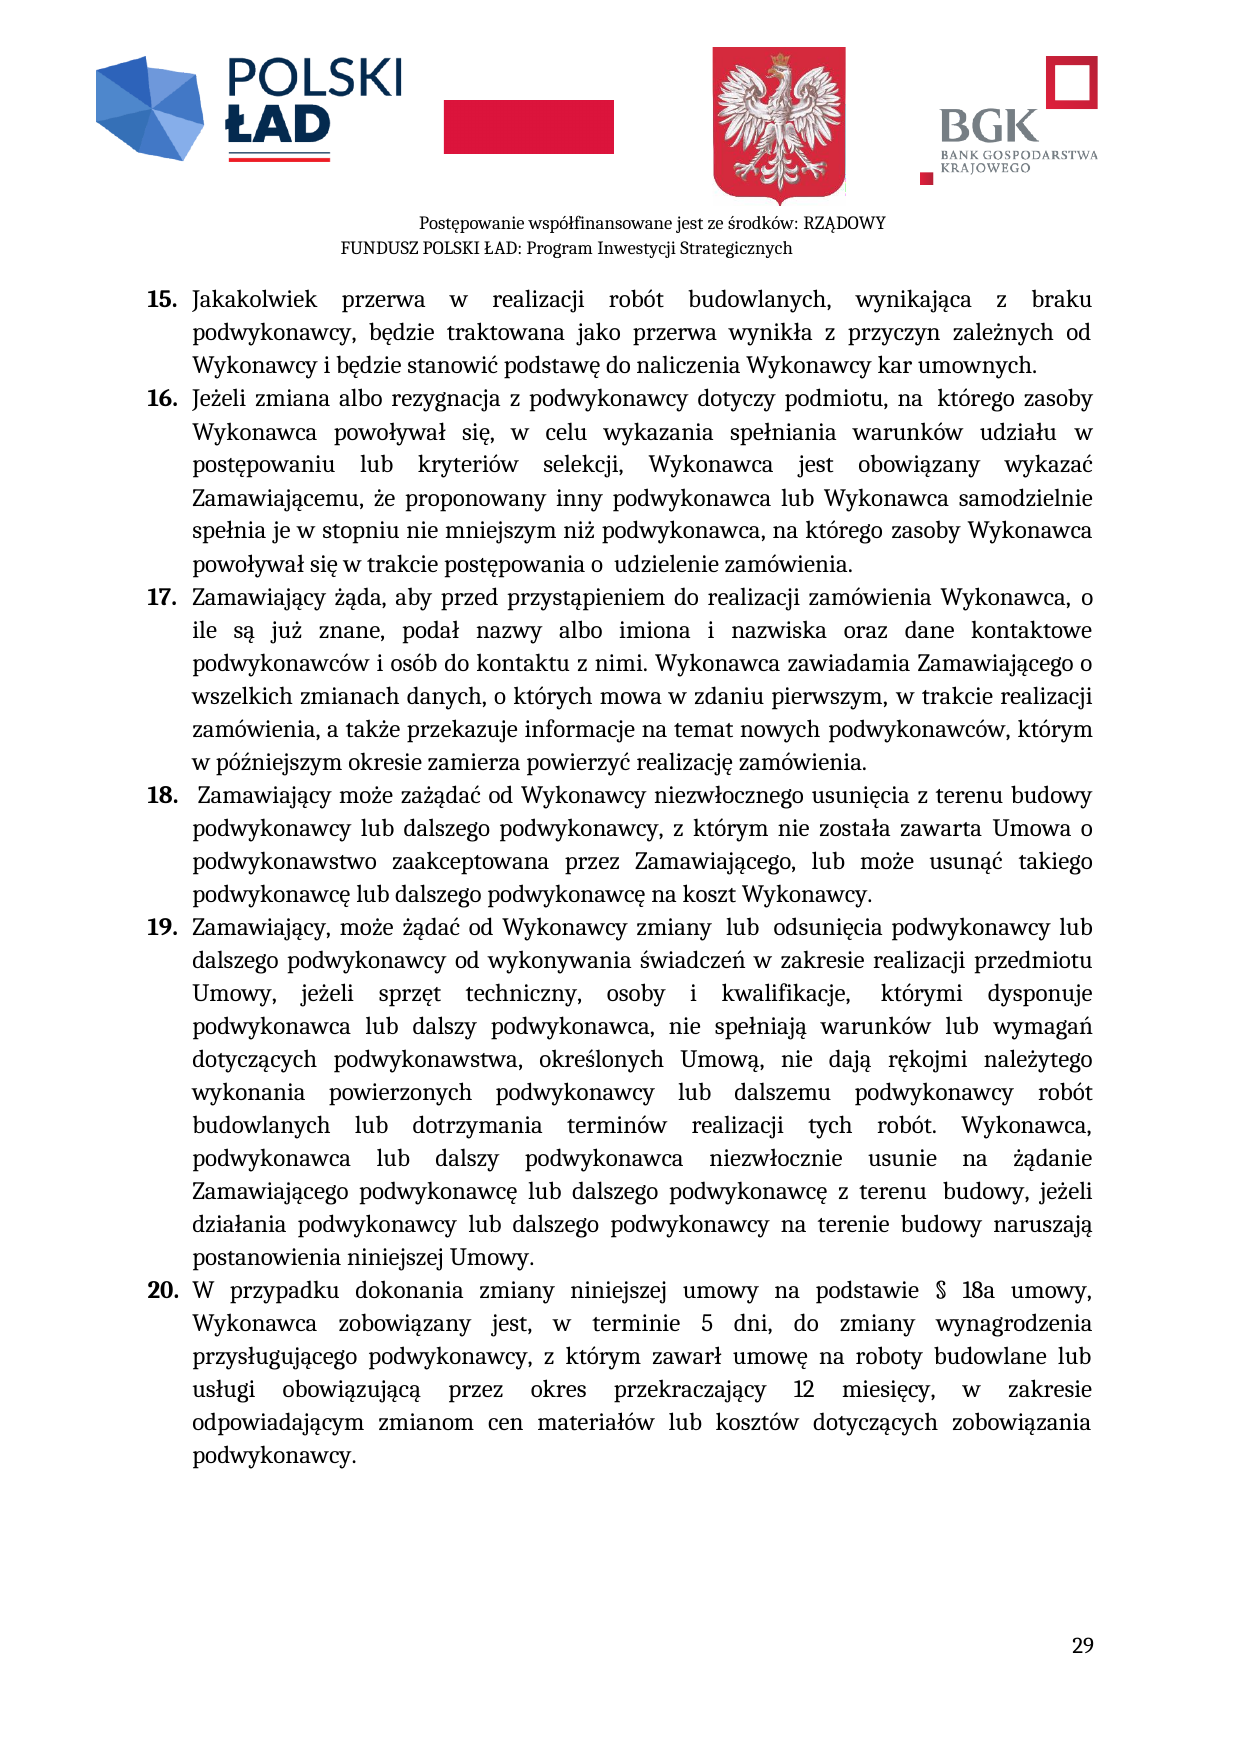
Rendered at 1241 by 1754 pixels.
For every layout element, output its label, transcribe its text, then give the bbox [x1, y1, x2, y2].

list W przypadku dokonania zmiany niniejszej umowy na podstawie § 18a umowy, Wykonawca zobowiązany jest, w terminie 5 dni, do zmiany wynagrodzenia przysługującego podwykonawcy, z którym zawarł umowę na roboty budowlane lub usługi obowiązującą przez okres przekraczający 12 miesięcy, w zakresie odpowiadającym zmianom cen materiałów lub kosztów dotyczących zobowiązania podwykonawcy. [147, 1276, 1093, 1470]
list Zamawiający, może żądać od Wykonawcy zmiany lub odsunięcia podwykonawcy lub dalszego podwykonawcy od wykonywania świadczeń w zakresie realizacji przedmiotu Umowy, jeżeli sprzęt techniczny, osoby i kwalifikacje, którymi dysponuje podwykonawca lub dalszy podwykonawca, nie spełniają warunków lub wymagań dotyczących podwykonawstwa, określonych Umową, nie dają rękojmi należytego wykonania powierzonych podwykonawcy lub dalszemu podwykonawcy robót budowlanych lub dotrzymania terminów realizacji tych robót. Wykonawca, podwykonawca lub dalszy podwykonawca niezwłocznie usunie na żądanie Zamawiającego podwykonawcę lub dalszego podwykonawcę z terenu budowy, jeżeli działania podwykonawcy lub dalszego podwykonawcy na terenie budowy naruszają postanowienia niniejszej Umowy. [147, 913, 1093, 1272]
picture [96, 56, 402, 162]
list Zamawiający może zażądać od Wykonawcy niezwłocznego usunięcia z terenu budowy podwykonawcy lub dalszego podwykonawcy, z którym nie została zawarta Umowa o podwykonawstwo zaakceptowana przez Zamawiającego, lub może usunąć takiego podwykonawcę lub dalszego podwykonawcę na koszt Wykonawcy. [147, 781, 1093, 908]
list Zamawiający żąda, aby przed przystąpieniem do realizacji zamówienia Wykonawca, o ile są już znane, podał nazwy albo imiona i nazwiska oraz dane kontaktowe podwykonawców i osób do kontaktu z nimi. Wykonawca zawiadamia Zamawiającego o wszelkich zmianach danych, o których mowa w zdaniu pierwszym, w trakcie realizacji zamówienia, a także przekazuje informacje na temat nowych podwykonawców, którym w późniejszym okresie zamierza powierzyć realizację zamówienia. [147, 582, 1093, 776]
picture [443, 100, 614, 154]
picture [712, 47, 846, 206]
list Jeżeli zmiana albo rezygnacja z podwykonawcy dotyczy podmiotu, na którego zasoby Wykonawca powoływał się, w celu wykazania spełniania warunków udziału w postępowaniu lub kryteriów selekcji, Wykonawca jest obowiązany wykazać Zamawiającemu, że proponowany inny podwykonawca lub Wykonawca samodzielnie spełnia je w stopniu nie mniejszym niż podwykonawca, na którego zasoby Wykonawca powoływał się w trakcie postępowania o udzielenie zamówienia. [147, 384, 1093, 578]
picture [920, 56, 1098, 185]
list Jakakolwiek przerwa w realizacji robót budowlanych, wynikająca z braku podwykonawcy, będzie traktowana jako przerwa wynikła z przyczyn zależnych od Wykonawcy i będzie stanowić podstawę do naliczenia Wykonawcy kar umownych. [147, 285, 1092, 380]
